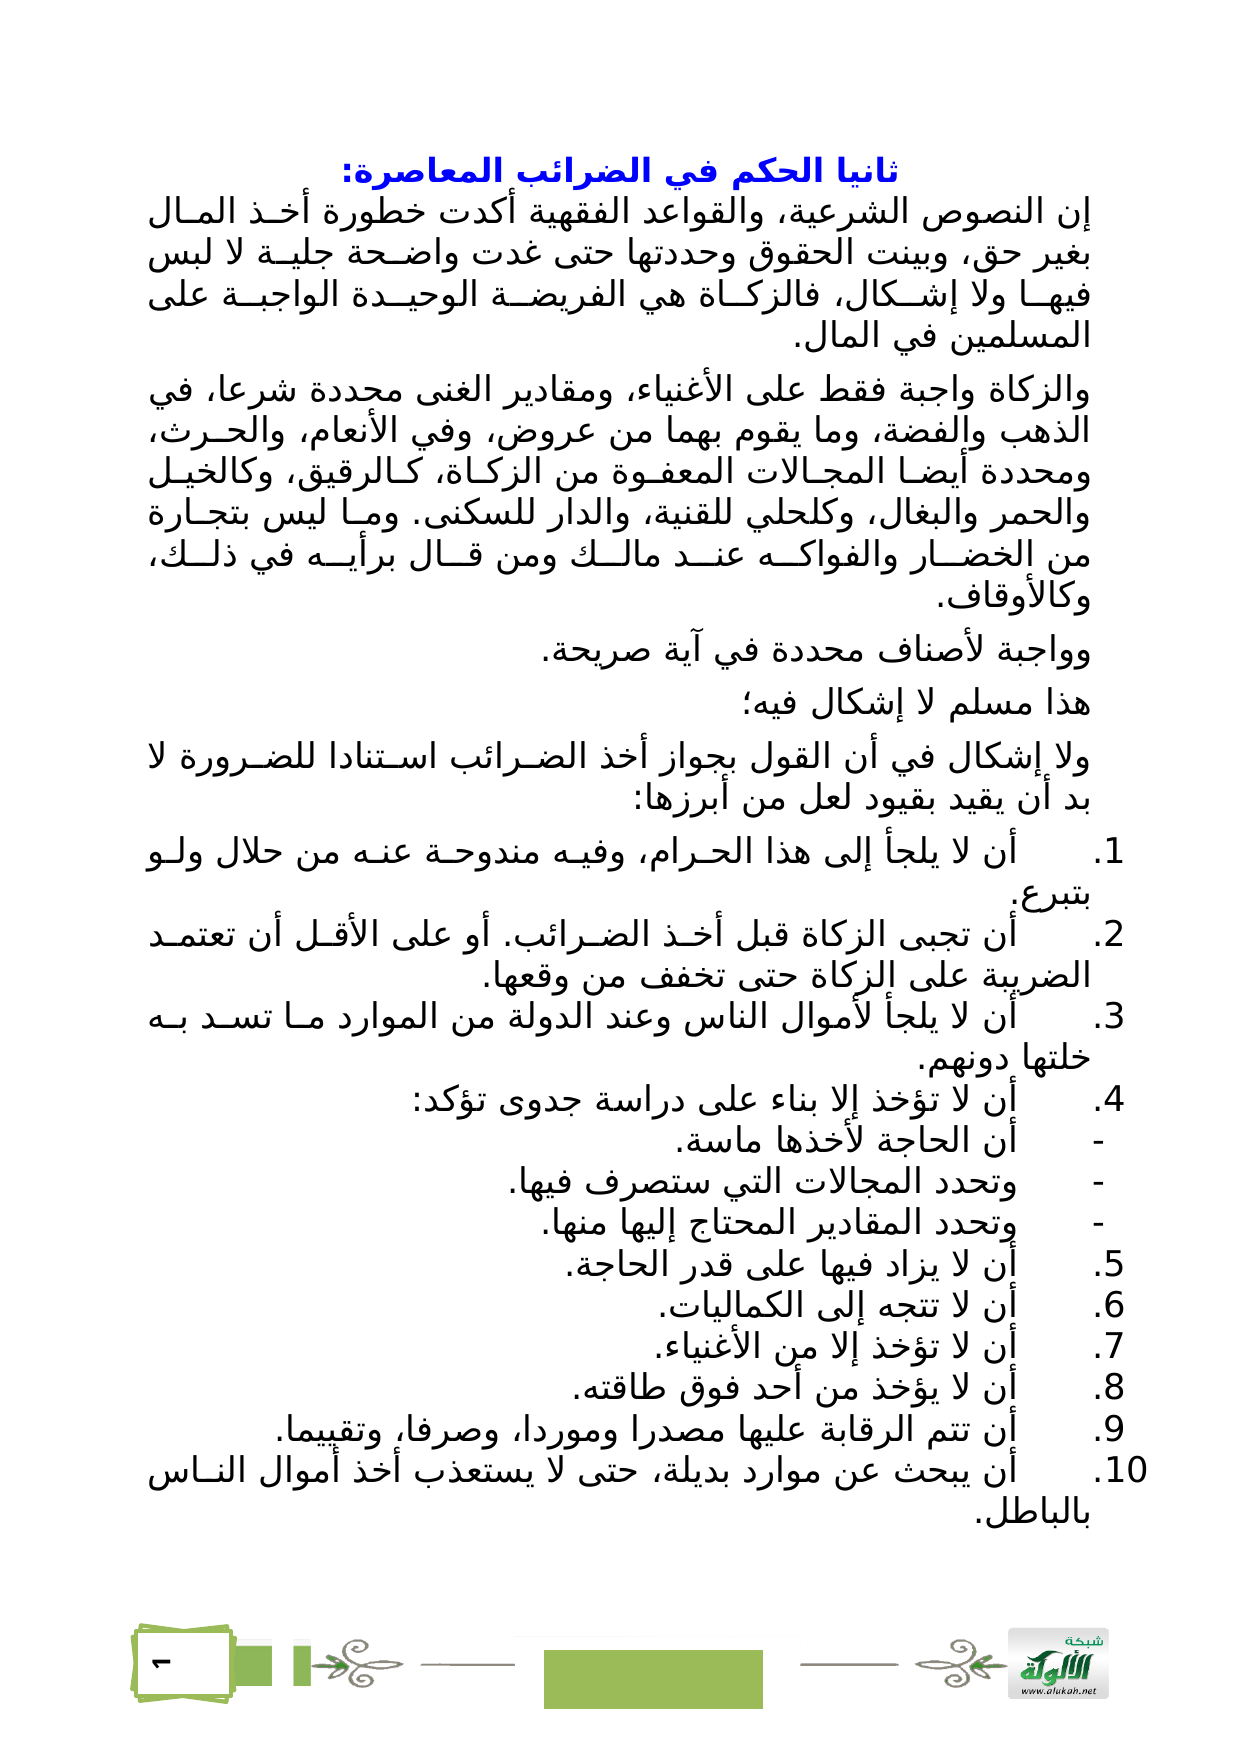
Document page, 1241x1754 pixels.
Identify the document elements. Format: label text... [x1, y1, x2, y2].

list أن تجبى الزكاة قبل أخذ الضرائب. أو على الأقل أن تعتمد الضريبة على الزكاة حتى تخفف من وقعها. [148, 913, 1093, 996]
text هذا مسلم لا إشكال فيه؛ [148, 682, 1093, 723]
subtitle ثانيا الحكم في الضرائب المعاصرة: [148, 152, 1093, 191]
text وواجبة لأصناف محددة في آية صريحة. [148, 628, 1093, 669]
text والزكاة واجبة فقط على الأغنياء، ومقادير الغنى محددة شرعا، في الذهب والفضة، وما يقوم بهما من عروض، وفي الأنعام، والحرث، ومحددة أيضا المجالات المعفوة من الزكاة، كالرقيق، وكالخيل والحمر والبغال، وكلحلي للقنية، والدار للسكنى. وما ليس بتجارة من الخضار والفواكه عند مالك ومن قال برأيه في ذلك، وكالأوقاف. [148, 368, 1093, 616]
list وتحدد المقادير المحتاج إليها منها. [148, 1202, 1093, 1243]
list أن لا يؤخذ من أحد فوق طاقته. [148, 1367, 1093, 1408]
list أن لا يزاد فيها على قدر الحاجة. [148, 1243, 1093, 1284]
list أن لا تتجه إلى الكماليات. [148, 1284, 1093, 1326]
text ولا إشكال في أن القول بجواز أخذ الضرائب استنادا للضرورة لا بد أن يقيد بقيود لعل من أبرزها: [148, 736, 1093, 818]
list وتحدد المجالات التي ستصرف فيها. [148, 1161, 1093, 1202]
list أن تتم الرقابة عليها مصدرا وموردا، وصرفا، وتقييما. [148, 1408, 1093, 1449]
list أن لا تؤخذ إلا من الأغنياء. [148, 1326, 1093, 1367]
list أن لا يلجأ لأموال الناس وعند الدولة من الموارد ما تسد به خلتها دونهم. [148, 996, 1093, 1078]
list أن يبحث عن موارد بديلة، حتى لا يستعذب أخذ أموال الناس بالباطل. [148, 1449, 1093, 1532]
list أن لا تؤخذ إلا بناء على دراسة جدوى تؤكد: [148, 1078, 1093, 1119]
picture [134, 1625, 1139, 1714]
list أن لا يلجأ إلى هذا الحرام، وفيه مندوحة عنه من حلال ولو بتبرع. [148, 831, 1093, 913]
text إن النصوص الشرعية، والقواعد الفقهية أكدت خطورة أخذ المال بغير حق، وبينت الحقوق وحددتها حتى غدت واضحة جلية لا لبس فيها ولا إشكال، فالزكاة هي الفريضة الوحيدة الواجبة على المسلمين في المال. [148, 191, 1093, 356]
list أن الحاجة لأخذها ماسة. [148, 1119, 1093, 1161]
